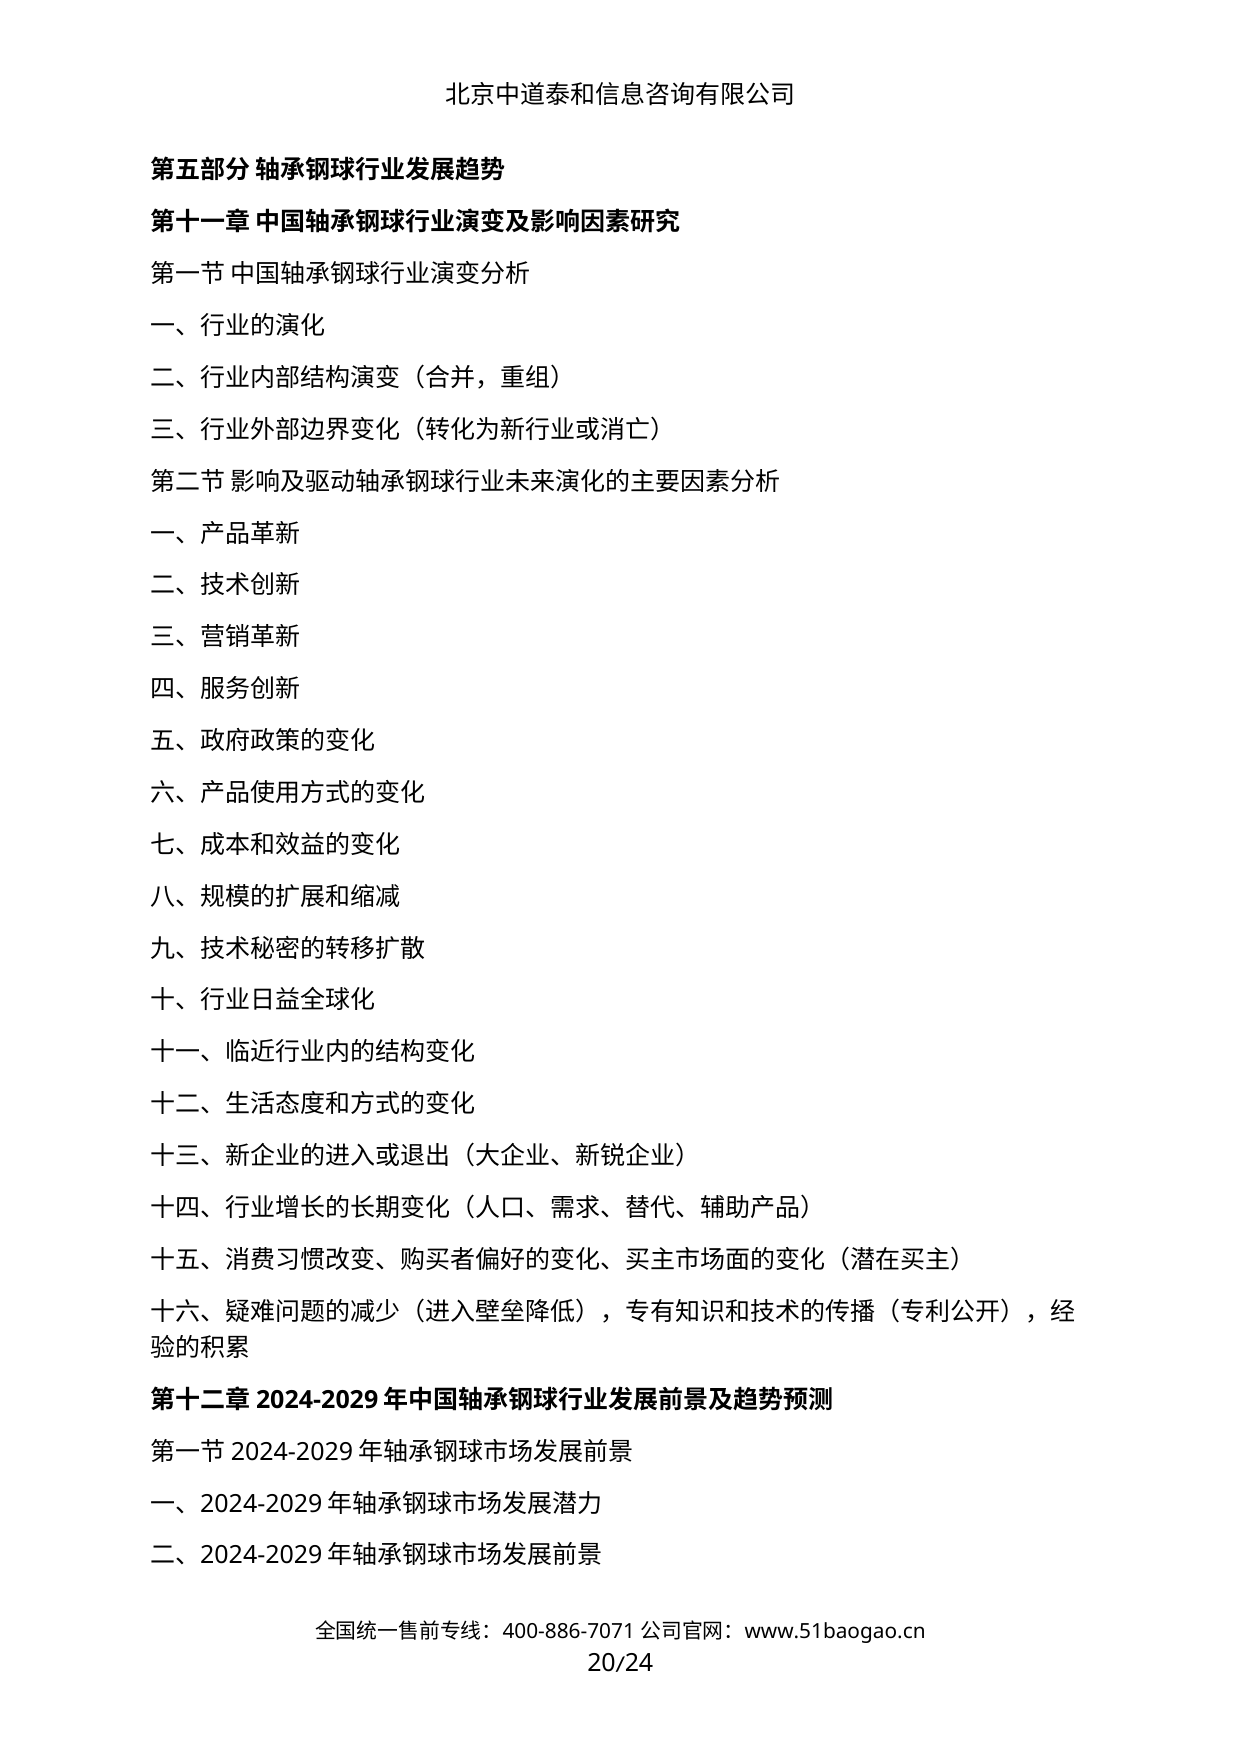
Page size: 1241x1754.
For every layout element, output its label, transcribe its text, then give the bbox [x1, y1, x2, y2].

text 十四、行业增长的长期变化（人口、需求、替代、辅助产品） [150, 1187, 1090, 1224]
text 十五、消费习惯改变、购买者偏好的变化、买主市场面的变化（潜在买主） [150, 1239, 1090, 1276]
text 二、2024-2029年轴承钢球市场发展前景 [150, 1535, 1090, 1571]
text 第一节 2024-2029年轴承钢球市场发展前景 [150, 1431, 1090, 1467]
text 二、行业内部结构演变（合并，重组） [150, 357, 1090, 394]
text 十二、生活态度和方式的变化 [150, 1084, 1090, 1120]
text 十三、新企业的进入或退出（大企业、新锐企业） [150, 1136, 1090, 1172]
text 九、技术秘密的转移扩散 [150, 928, 1090, 964]
text 十一、临近行业内的结构变化 [150, 1032, 1090, 1068]
text 三、行业外部边界变化（转化为新行业或消亡） [150, 409, 1090, 446]
text 五、政府政策的变化 [150, 721, 1090, 757]
text 第十二章 2024-2029年中国轴承钢球行业发展前景及趋势预测 [150, 1379, 1090, 1416]
text 八、规模的扩展和缩减 [150, 876, 1090, 912]
text 一、行业的演化 [150, 306, 1090, 342]
text 三、营销革新 [150, 617, 1090, 653]
text 第十一章 中国轴承钢球行业演变及影响因素研究 [150, 202, 1090, 238]
text 第五部分 轴承钢球行业发展趋势 [150, 150, 1090, 186]
text 第二节 影响及驱动轴承钢球行业未来演化的主要因素分析 [150, 461, 1090, 497]
text 七、成本和效益的变化 [150, 824, 1090, 861]
text 一、产品革新 [150, 513, 1090, 549]
text 十、行业日益全球化 [150, 980, 1090, 1016]
text 十六、疑难问题的减少（进入壁垒降低），专有知识和技术的传播（专利公开），经验的积累 [150, 1291, 1090, 1364]
text 六、产品使用方式的变化 [150, 772, 1090, 809]
text 一、2024-2029年轴承钢球市场发展潜力 [150, 1483, 1090, 1519]
text 四、服务创新 [150, 669, 1090, 705]
text 二、技术创新 [150, 565, 1090, 601]
text 第一节 中国轴承钢球行业演变分析 [150, 254, 1090, 290]
